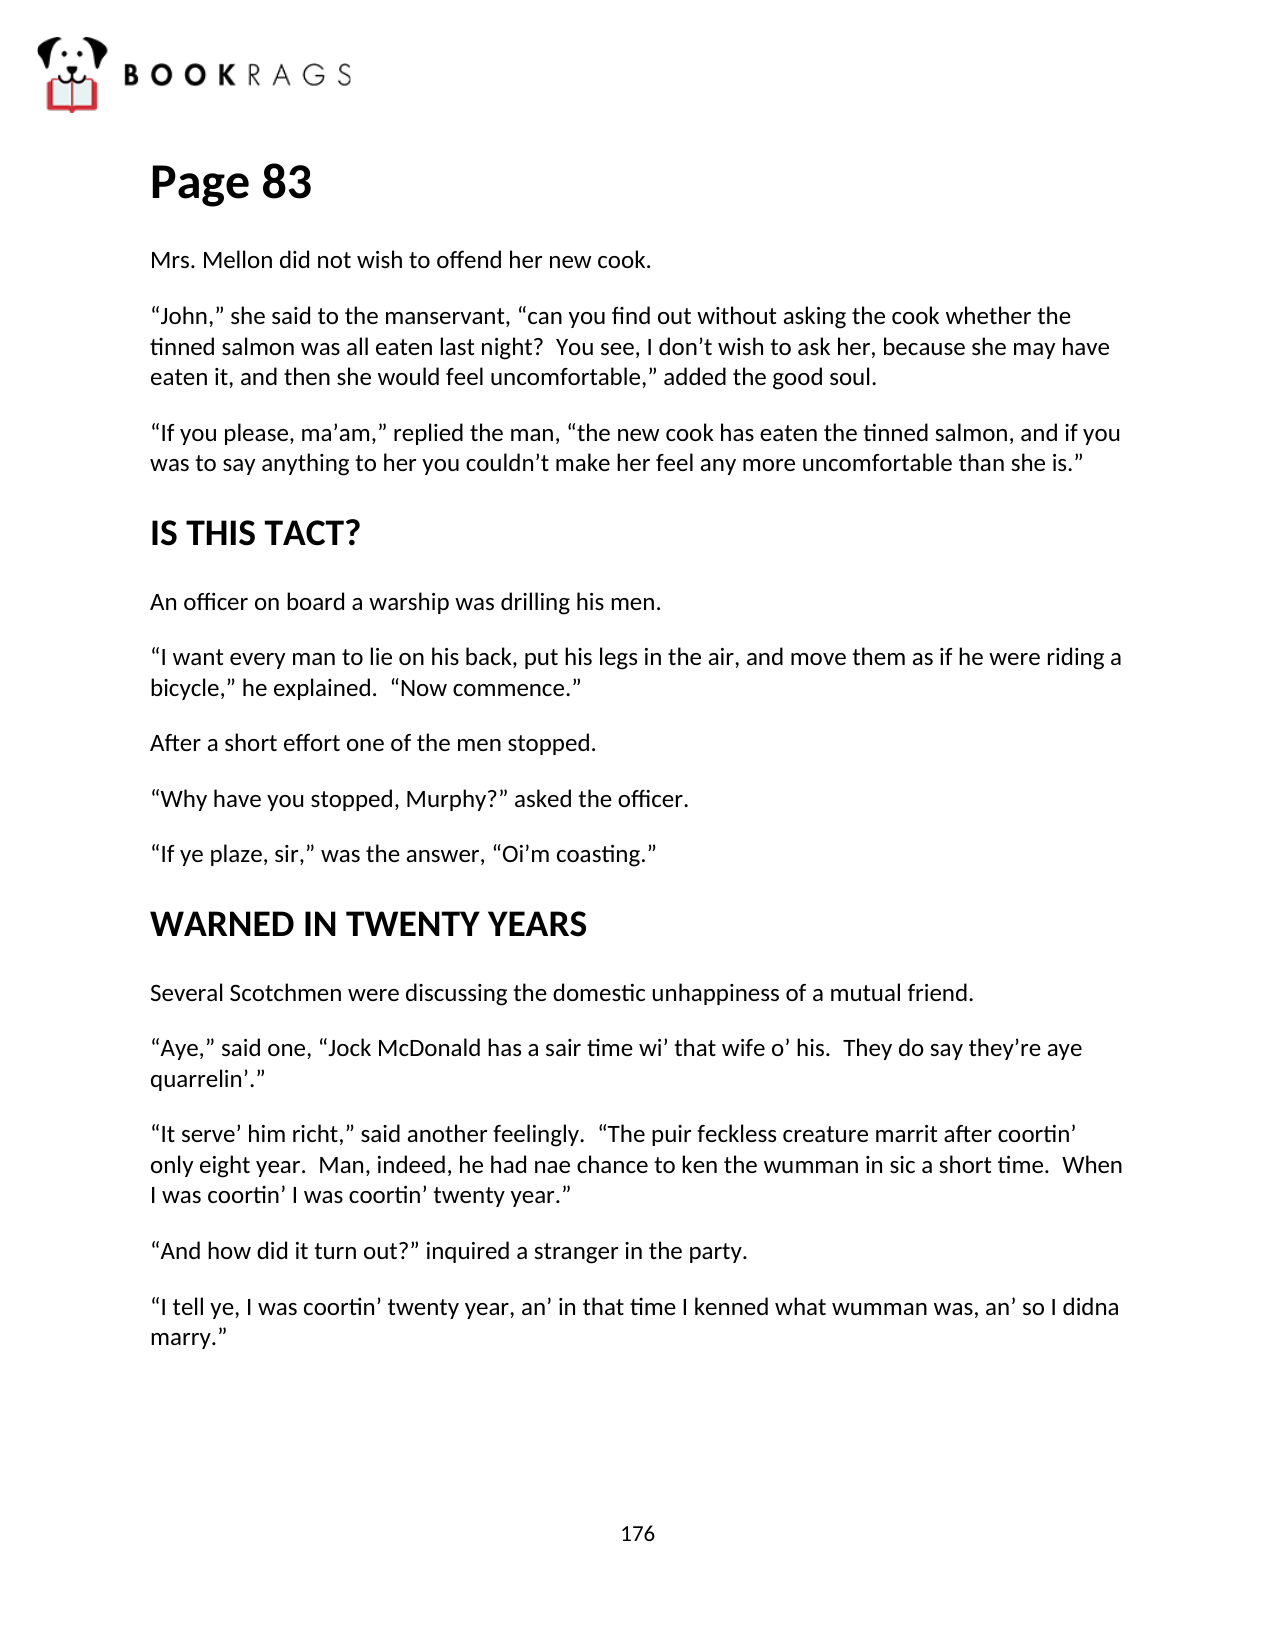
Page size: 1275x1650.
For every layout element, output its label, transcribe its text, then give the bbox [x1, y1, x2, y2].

text “Aye,” said one, “Jock McDonald has a sair time wi’ that wife o’ his. They do say they’re aye quarrelin’.” [150, 1033, 1125, 1094]
text IS THIS TACT? [150, 509, 1125, 555]
text “It serve’ him richt,” said another feelingly. “The puir feckless creature marrit after coortin’ only eight year. Man, indeed, he had nae chance to ken the wumman in sic a short time. When I was coortin’ I was coortin’ twenty year.” [150, 1119, 1125, 1210]
text “If you please, ma’am,” replied the man, “the new cook has eaten the tinned salmon, and if you was to say anything to her you couldn’t make her feel any more uncomfortable than she is.” [150, 417, 1125, 478]
text “If ye plaze, sir,” was the answer, “Oi’m coasting.” [150, 838, 1125, 869]
text Page 83 [150, 150, 1125, 211]
text “John,” she said to the manservant, “can you find out without asking the cook whether the tinned salmon was all eaten last night? You see, I don’t wish to ask her, because she may have eaten it, and then she would feel uncomfortable,” added the good soul. [150, 300, 1125, 392]
picture [37, 37, 351, 113]
text An officer on board a warship was drilling his men. [150, 586, 1125, 616]
text “I want every man to lie on his back, put his legs in the air, and move them as if he were riding a bicycle,” he explained. “Now commence.” [150, 641, 1125, 702]
text Several Scotchmen were discussing the domestic unhappiness of a mutual friend. [150, 977, 1125, 1008]
text WARNED IN TWENTY YEARS [150, 900, 1125, 946]
text “Why have you stopped, Murphy?” asked the officer. [150, 783, 1125, 813]
text “I tell ye, I was coortin’ twenty year, an’ in that time I kenned what wumman was, an’ so I didna marry.” [150, 1291, 1125, 1352]
text Mrs. Mellon did not wish to offend her new cook. [150, 244, 1125, 275]
text After a short effort one of the men stopped. [150, 727, 1125, 758]
text “And how did it turn out?” inquired a stranger in the party. [150, 1235, 1125, 1266]
